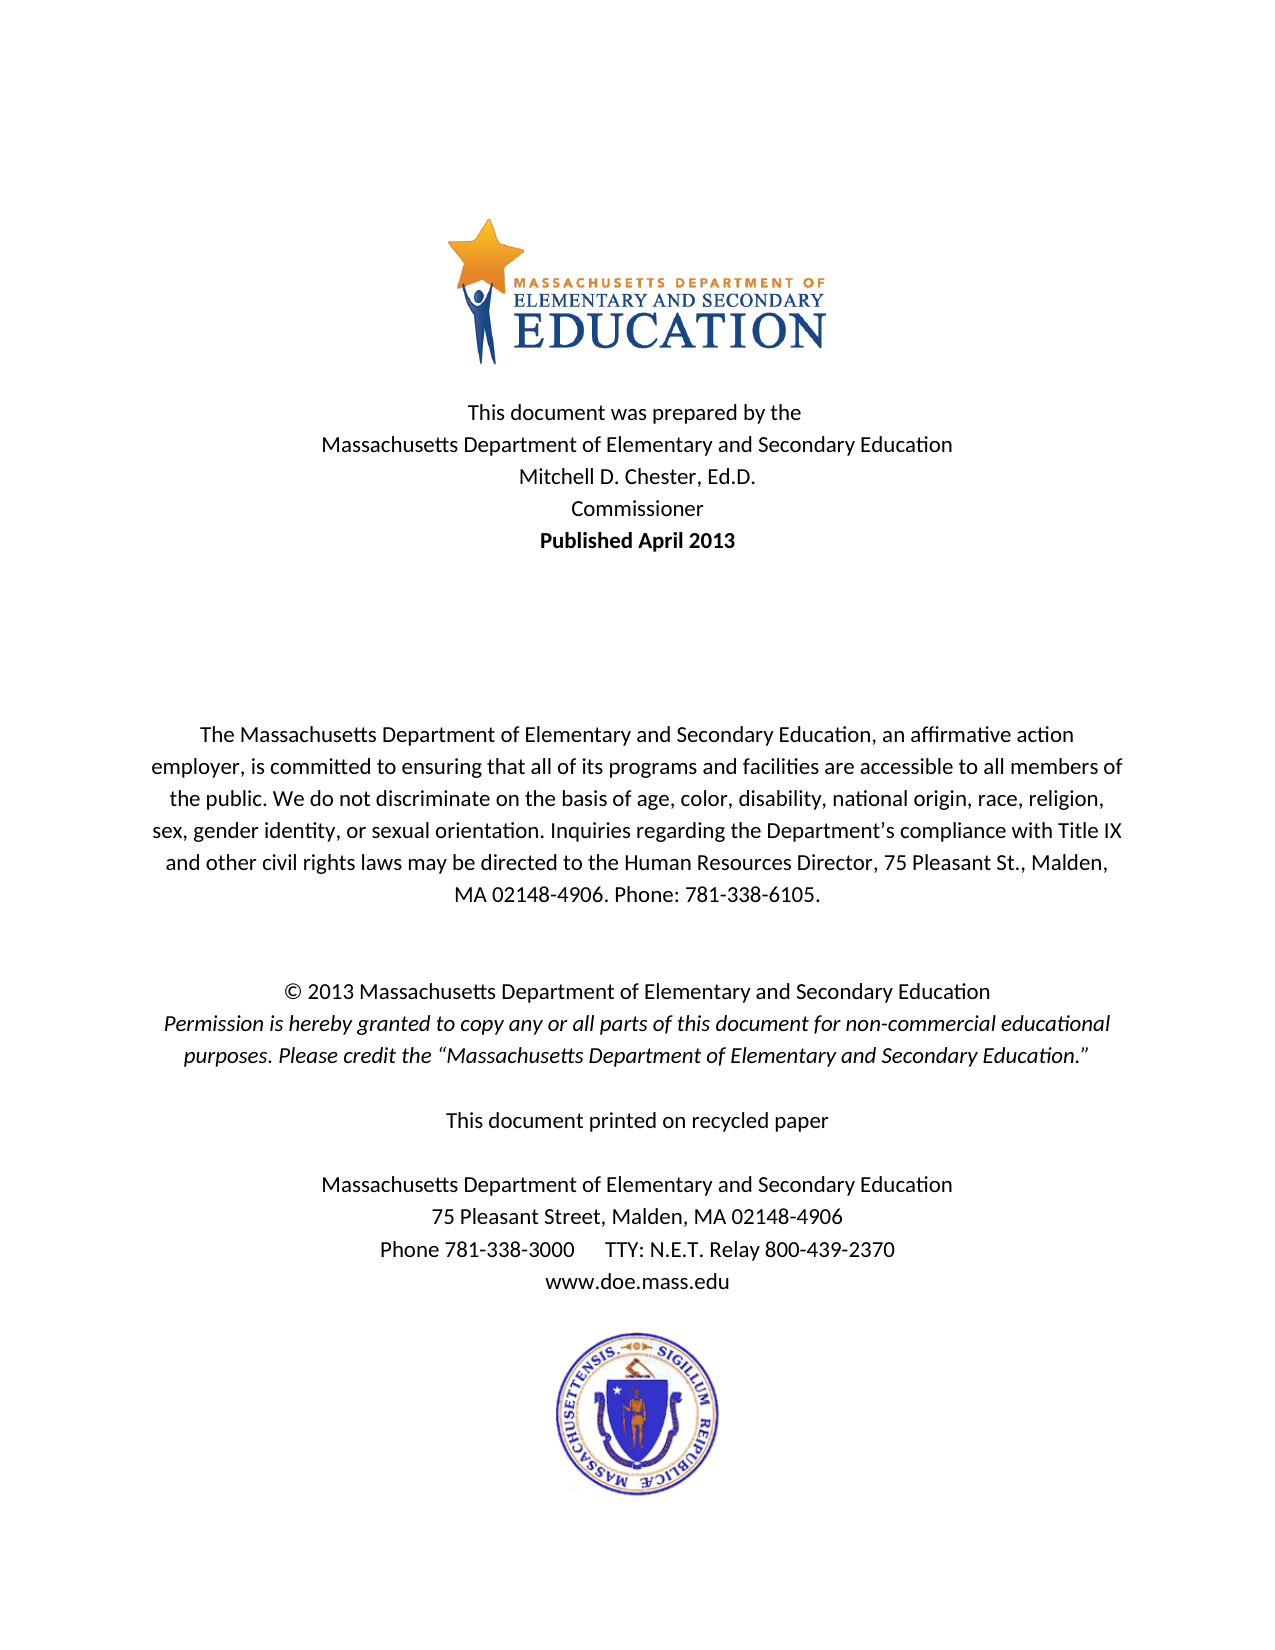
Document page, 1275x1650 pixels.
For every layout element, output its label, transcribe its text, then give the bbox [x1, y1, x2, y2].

text Commissioner [150, 494, 1125, 522]
text © 2013 Massachusetts Department of Elementary and Secondary Education [150, 977, 1125, 1005]
text Massachusetts Department of Elementary and Secondary Education [150, 1170, 1125, 1198]
text 75 Pleasant Street, Malden, MA 02148-4906 [150, 1202, 1125, 1231]
text Phone 781-338-3000 TTY: N.E.T. Relay 800-439-2370 [150, 1235, 1125, 1263]
text The Massachusetts Department of Elementary and Secondary Education, an affirmative action employer, is committed to ensuring that all of its programs and facilities are accessible to all members of the public. We do not discriminate on the basis of age, color, disability, national origin, race, religion, sex, gender identity, or sexual orientation. Inquiries regarding the Department’s compliance with Title IX and other civil rights laws may be directed to the Human Resources Director, 75 Pleasant St., Malden, MA 02148-4906. Phone: 781-338-6105. [150, 720, 1125, 909]
text This document was prepared by the Massachusetts Department of Elementary and Secondary Education [150, 398, 1125, 458]
text Mitchell D. Chester, Ed.D. [150, 462, 1125, 490]
text Published April 2013 [150, 527, 1125, 554]
picture [553, 1331, 722, 1499]
text www.doe.mass.edu [150, 1267, 1125, 1295]
text Permission is hereby granted to copy any or all parts of this document for non-commercial educational purposes. Please credit the “Massachusetts Department of Elementary and Secondary Education.” [150, 1009, 1125, 1069]
picture [444, 206, 831, 394]
text This document printed on recycled paper [150, 1106, 1125, 1134]
